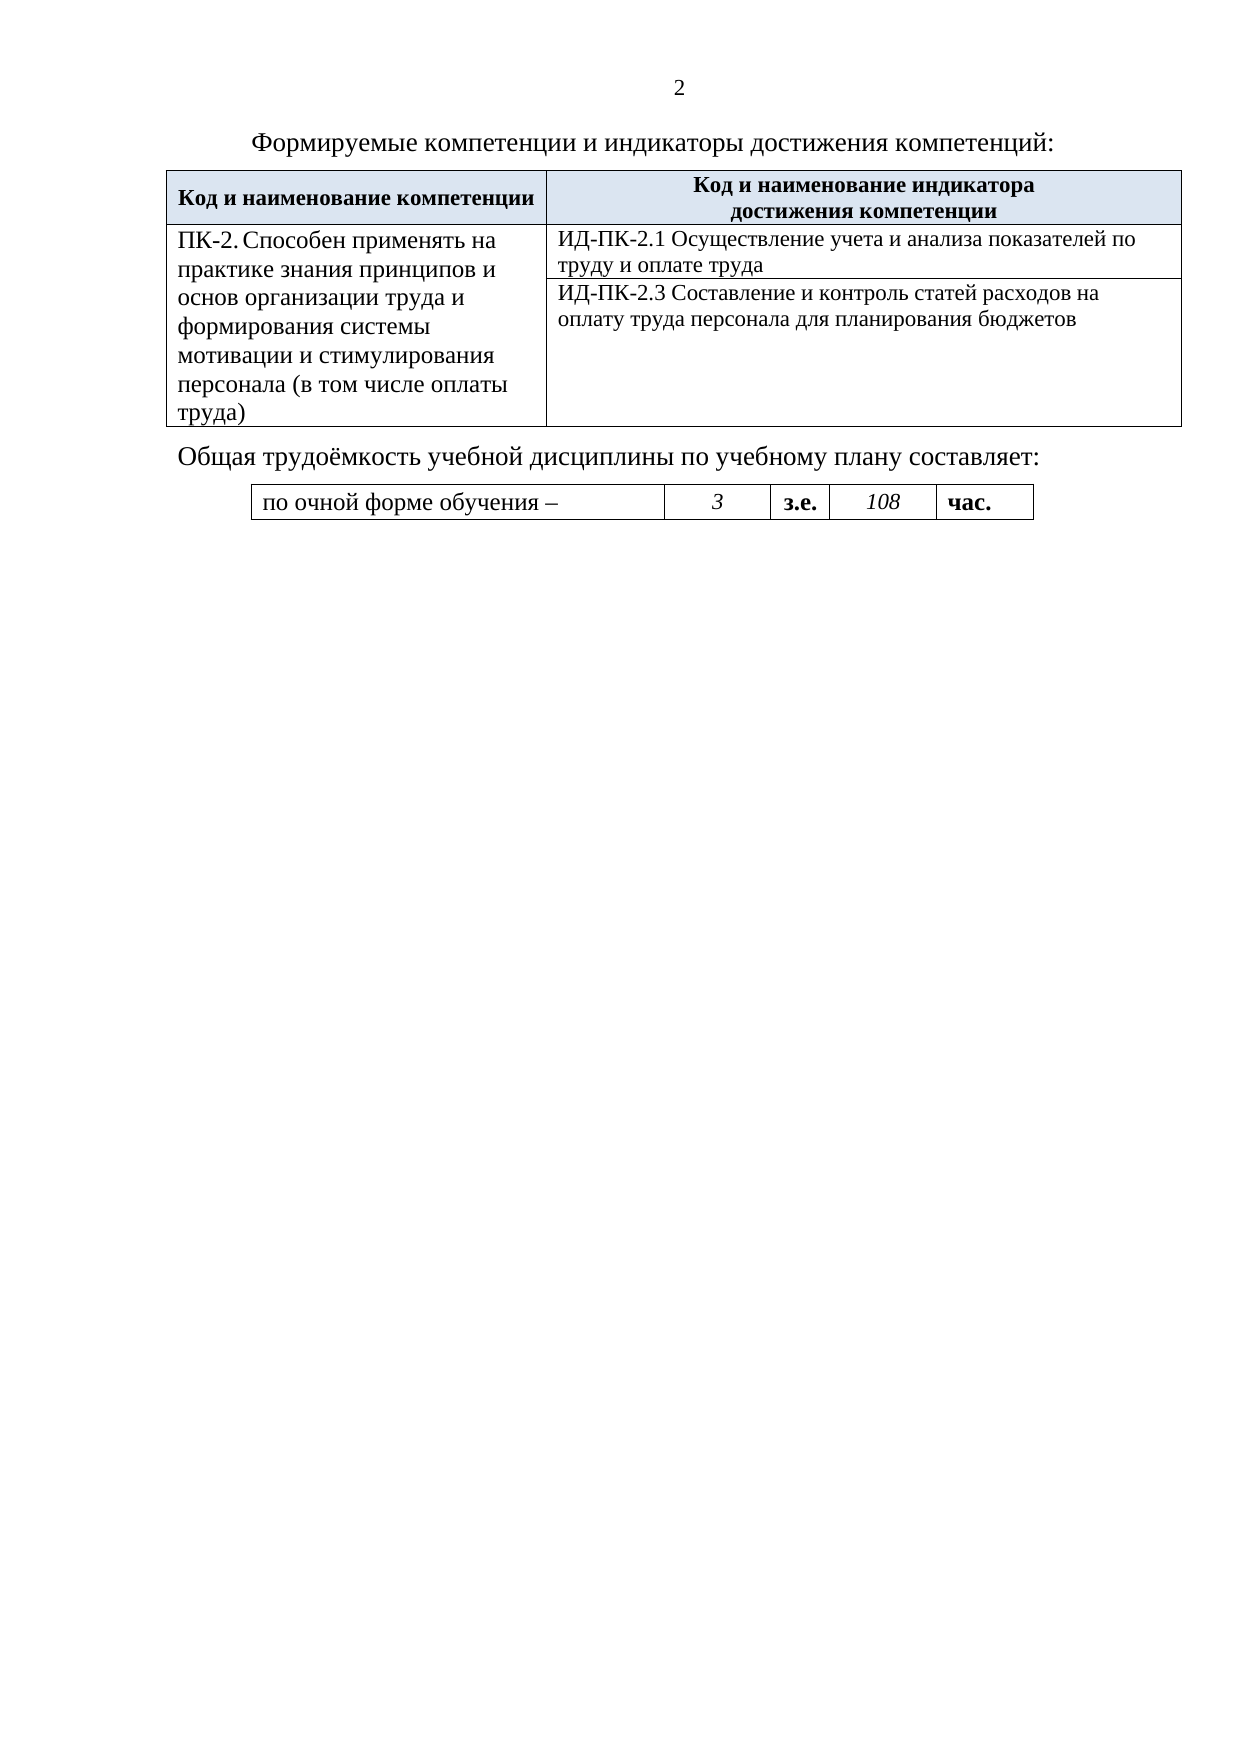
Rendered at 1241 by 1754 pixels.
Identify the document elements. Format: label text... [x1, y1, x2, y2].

table_cell ПК-2. Способен применять на практике знания принципов и основ организации труда и формирования системы мотивации и стимулирования персонала (в том числе оплаты труда) [167, 225, 546, 426]
table_header 108 [830, 485, 936, 519]
table_header по очной форме обучения – [252, 485, 664, 519]
table_cell ИД-ПК-2.1 Осуществление учета и анализа показателей по труду и оплате труда [547, 225, 1181, 278]
table_header з.е. [771, 485, 829, 519]
table_header Код и наименование индикатора достижения компетенции [547, 171, 1181, 224]
table_header 3 [665, 485, 770, 519]
table_header Код и наименование компетенции [167, 171, 546, 224]
subtitle Формируемые компетенции и индикаторы достижения компетенций: [251, 127, 1181, 158]
subtitle Общая трудоёмкость учебной дисциплины по учебному плану составляет: [177, 440, 1181, 471]
table_cell ИД-ПК-2.3 Составление и контроль статей расходов на оплату труда персонала для планирования бюджетов [547, 279, 1181, 426]
table_header час. [937, 485, 1033, 519]
